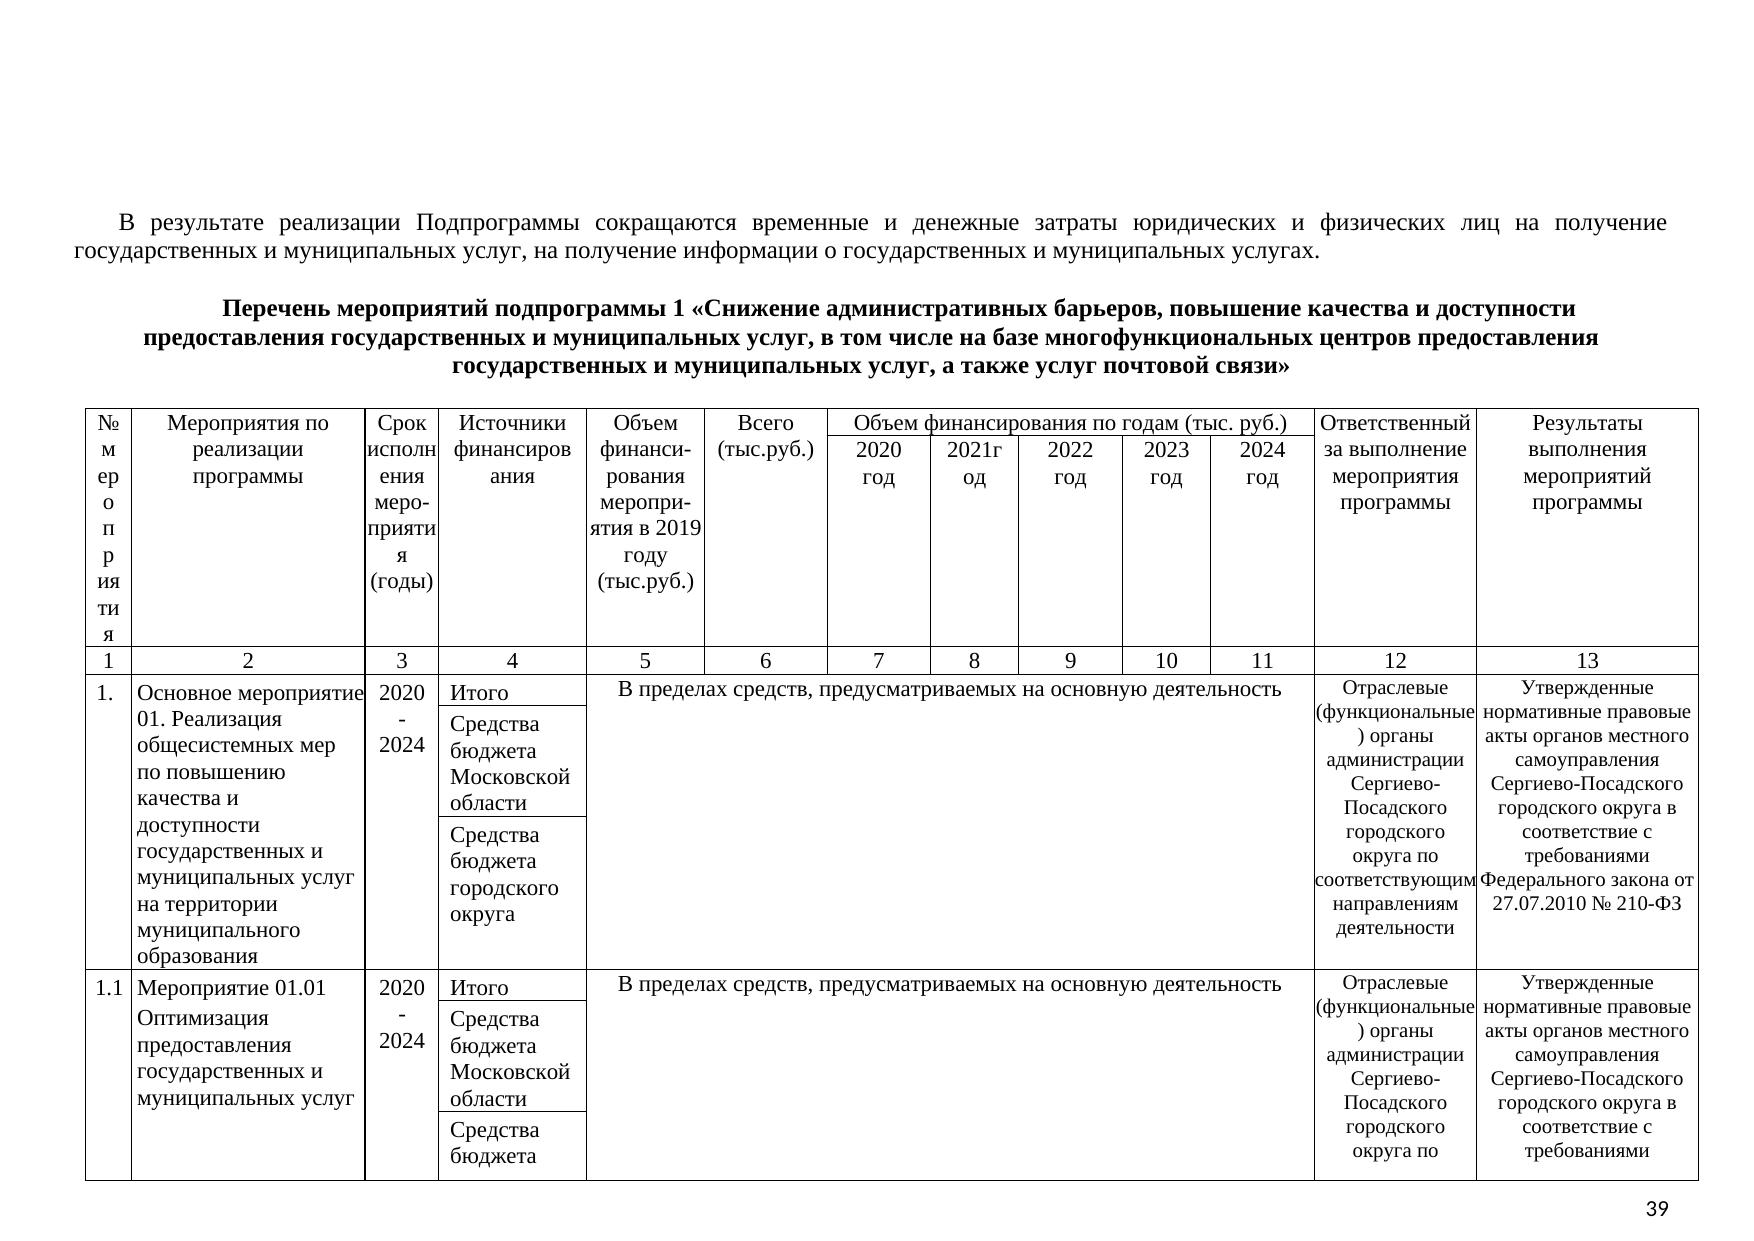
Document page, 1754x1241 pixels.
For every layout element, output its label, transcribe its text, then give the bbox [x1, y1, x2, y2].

table_cell 9 [1019, 647, 1122, 674]
table_cell 12 [1315, 647, 1476, 674]
table_cell 2020-2024 [366, 970, 438, 1180]
table_cell 4 [439, 647, 586, 674]
table_cell В пределах средств, предусматриваемых на основную деятельность [587, 675, 1314, 969]
table_header Мероприятия по реализации программы [132, 409, 364, 646]
table_header Объем финансирования по годам (тыс. руб.) [828, 409, 1314, 435]
table_cell 1. [86, 675, 131, 969]
table_header Ответственный за выполнение мероприятия программы [1315, 409, 1476, 646]
table_header № мероприятия [86, 409, 131, 646]
table_header Объем финанси-рования меропри-ятия в 2019 году (тыс.руб.) [587, 409, 704, 646]
table_cell 2020 год [828, 436, 930, 646]
table_cell Итого [439, 970, 586, 1000]
table_cell 2020-2024 [366, 675, 438, 969]
table_cell 1.1 [86, 970, 131, 1180]
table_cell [1477, 970, 1698, 1180]
table_cell Мероприятие 01.01 Оптимизация предоставления государственных и муниципальных услуг [132, 970, 364, 1180]
table_cell Итого [439, 675, 586, 705]
table_cell 13 [1477, 647, 1698, 674]
table_header Всего (тыс.руб.) [705, 409, 827, 646]
table_cell 5 [587, 647, 704, 674]
table_cell Средства бюджета Московской области [439, 1001, 586, 1111]
table_cell 10 [1123, 647, 1210, 674]
table_cell 8 [931, 647, 1018, 674]
table_header Результаты выполнения мероприятий программы [1477, 409, 1698, 646]
table_header Источники финансирования [439, 409, 586, 646]
text Перечень мероприятий подпрограммы 1 «Снижение административных барьеров, повышение качества и доступности предоставления государственных и муниципальных услуг, в том числе на базе многофункциональных центров предоставления государственных и муниципальных услуг, а также услуг почтовой связи» [74, 293, 1668, 379]
table_cell 11 [1211, 647, 1314, 674]
table_cell Отраслевые (функциональные) органы администрации Сергиево-Посадского городского округа по соответствующим направлениям деятельности [1315, 675, 1476, 969]
table_cell 6 [705, 647, 827, 674]
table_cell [587, 970, 1314, 1180]
table_cell Средства бюджета Московской области [439, 706, 586, 816]
text В результате реализации Подпрограммы сокращаются временные и денежные затраты юридических и физических лиц на получение государственных и муниципальных услуг, на получение информации о государственных и муниципальных услугах. [74, 207, 1668, 264]
table_cell 1 [86, 647, 131, 674]
table_cell Средства бюджета городского округа [439, 817, 586, 969]
table_cell Основное мероприятие 01. Реализация общесистемных мер по повышению качества и доступности государственных и муниципальных услуг на территории муниципального образования [132, 675, 364, 969]
table_cell 2023 год [1123, 436, 1210, 646]
table_cell 2 [132, 647, 364, 674]
table_cell 2024 год [1211, 436, 1314, 646]
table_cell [1315, 970, 1476, 1180]
table_cell 7 [828, 647, 930, 674]
table_cell 3 [366, 647, 438, 674]
table_cell 2021год [931, 436, 1018, 646]
table_cell 2022 год [1019, 436, 1122, 646]
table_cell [439, 1112, 586, 1180]
table_header Срок исполнения мероприятия (годы) [366, 409, 438, 646]
